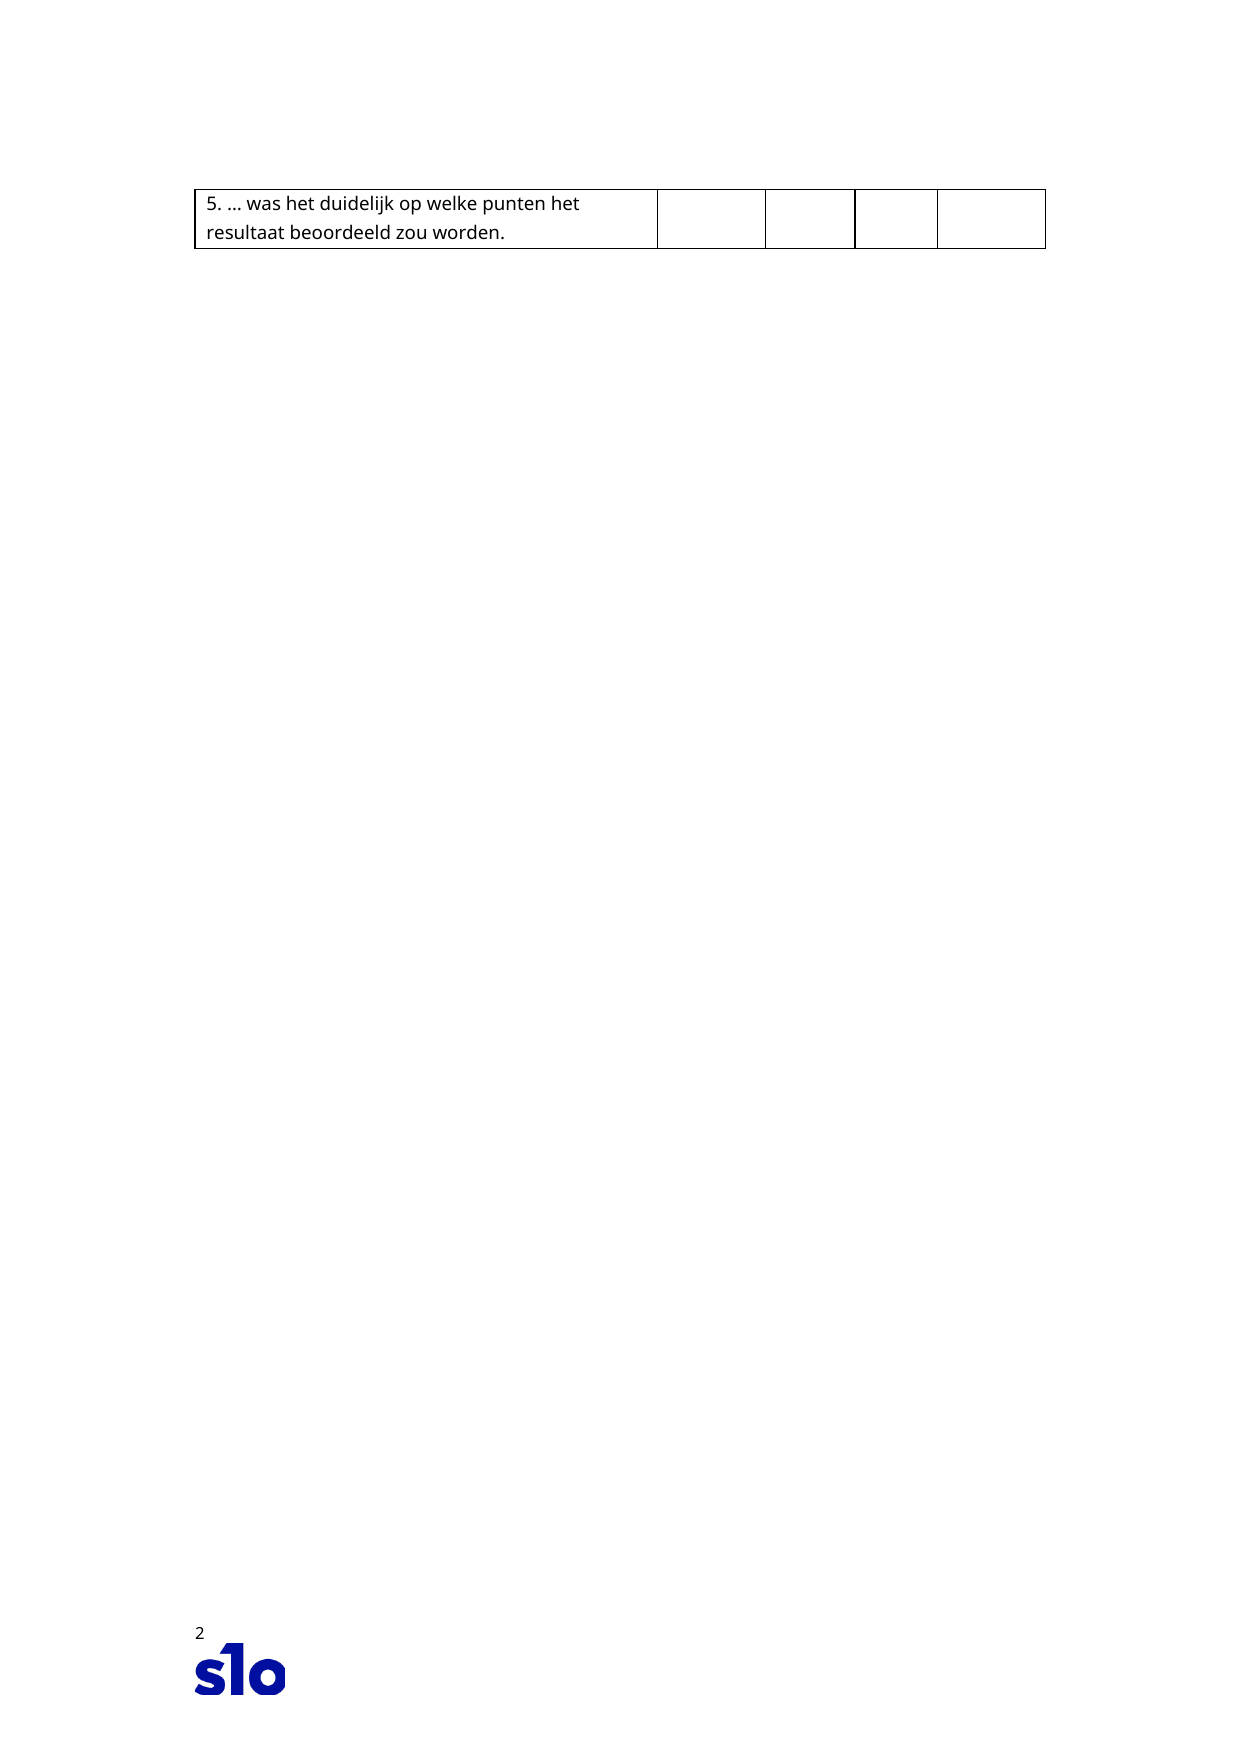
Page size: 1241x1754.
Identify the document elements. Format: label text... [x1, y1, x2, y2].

table_cell [658, 190, 765, 248]
table_cell [766, 190, 854, 248]
table_cell 5. … was het duidelijk op welke punten het resultaat beoordeeld zou worden. [196, 190, 657, 248]
table_cell [856, 190, 937, 248]
table_cell [938, 190, 1045, 248]
